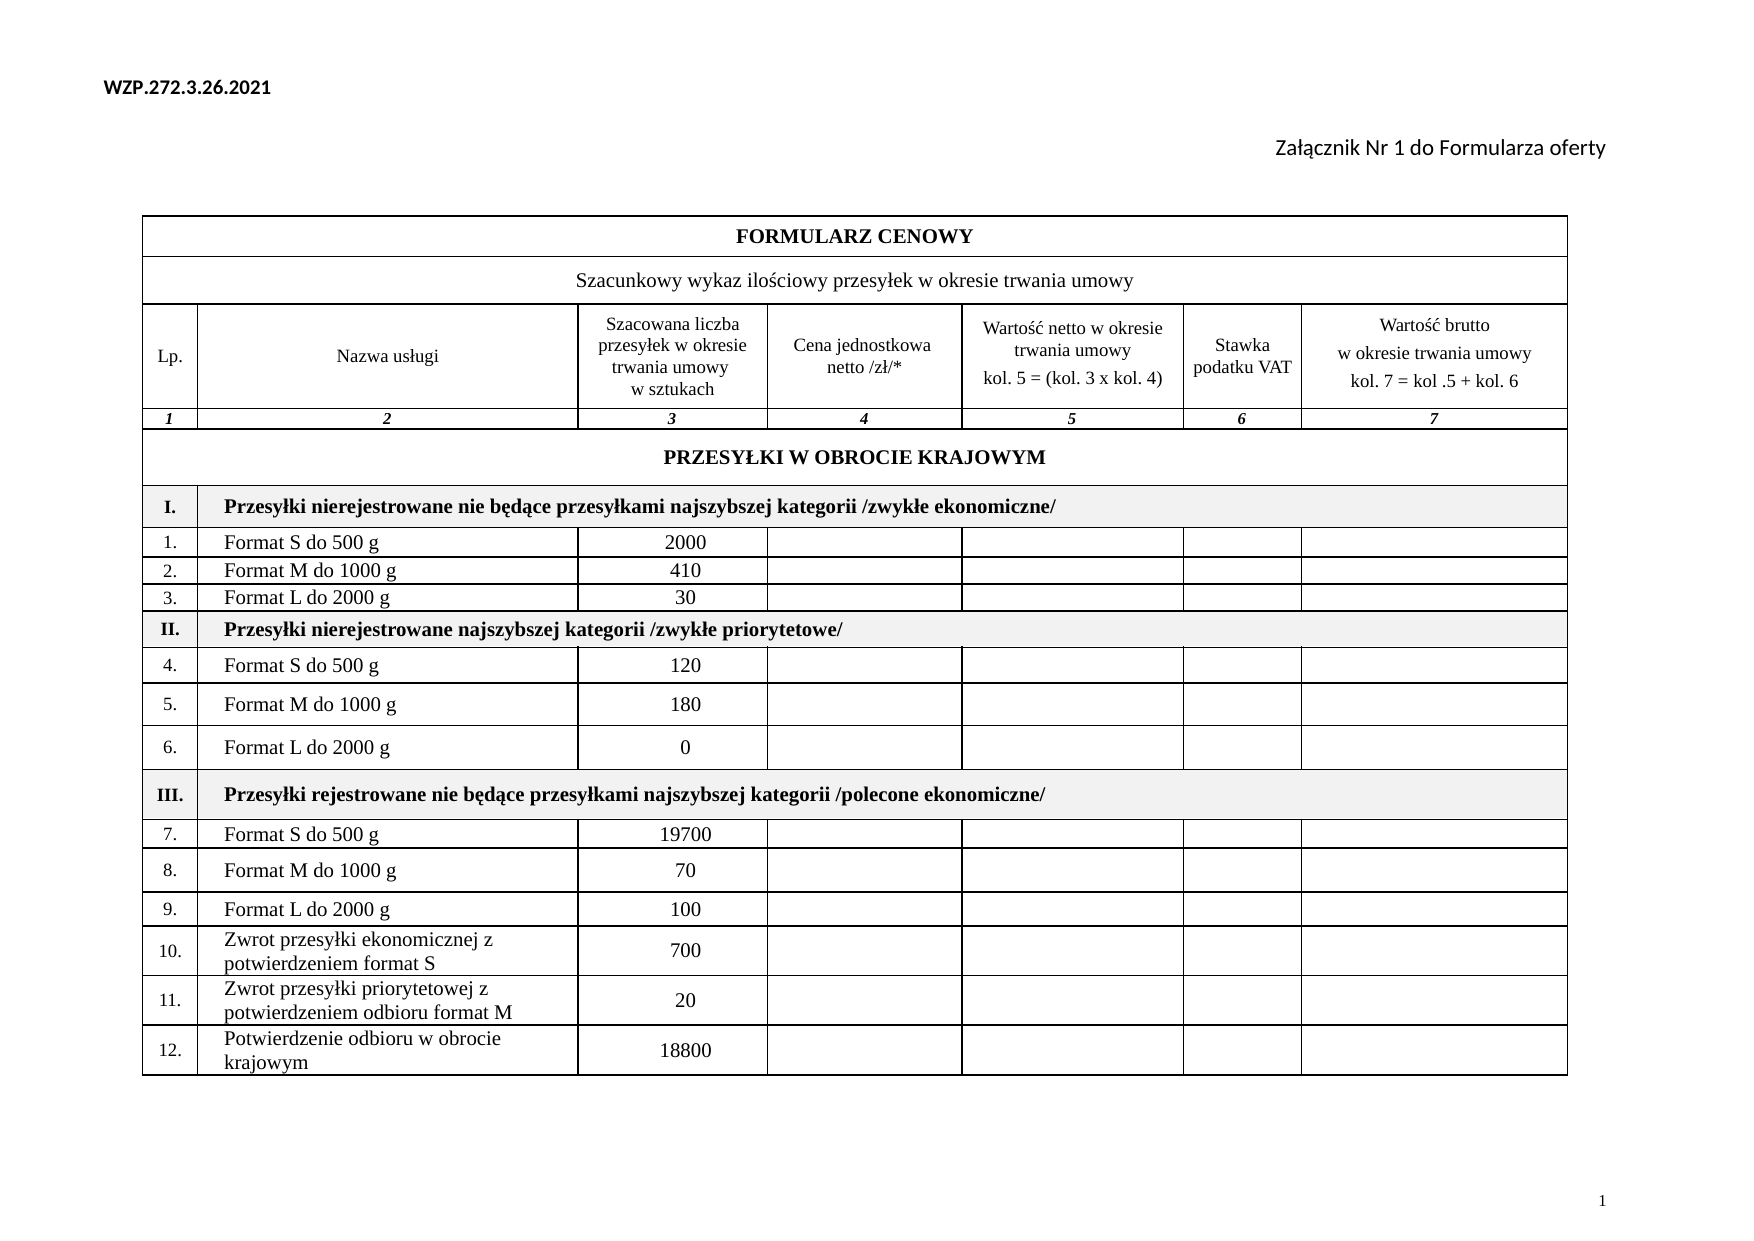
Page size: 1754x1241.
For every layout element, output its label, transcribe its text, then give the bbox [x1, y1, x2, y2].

table_cell 0 [579, 726, 767, 768]
table_cell [768, 558, 961, 583]
table_cell Format L do 2000 g [198, 585, 577, 610]
table_cell Format S do 500 g [198, 648, 577, 682]
table_cell 6. [143, 726, 197, 768]
table_cell Cena jednostkowa netto /zł/* [768, 305, 961, 407]
table_cell 100 [579, 893, 767, 925]
table_cell [1184, 820, 1301, 847]
table_cell 18800 [579, 1026, 767, 1074]
table_cell [963, 820, 1183, 847]
table_header FORMULARZ CENOWY [143, 217, 1567, 256]
table_cell [1184, 976, 1301, 1024]
table_cell Format L do 2000 g [198, 726, 577, 768]
table_cell Wartość brutto w okresie trwania umowy kol. 7 = kol .5 + kol. 6 [1302, 305, 1567, 407]
table_cell [768, 1026, 961, 1074]
table_cell [1302, 893, 1567, 925]
table_cell 5 [963, 409, 1183, 428]
table_cell 12. [143, 1026, 197, 1074]
table_cell 19700 [579, 820, 767, 847]
table_cell 10. [143, 927, 197, 974]
table_cell [1302, 558, 1567, 583]
table_cell 1 [143, 409, 197, 428]
table_cell Przesyłki rejestrowane nie będące przesyłkami najszybszej kategorii /polecone ekonomiczne/ [198, 770, 1567, 818]
table_cell [768, 684, 961, 724]
table_cell Format S do 500 g [198, 820, 577, 847]
table_cell Lp. [143, 305, 197, 407]
table_cell 700 [579, 927, 767, 974]
table_cell Stawka podatku VAT [1184, 305, 1301, 407]
table_cell [1302, 585, 1567, 610]
table_cell 410 [579, 558, 767, 583]
table_cell Format S do 500 g [198, 528, 577, 556]
table_cell [963, 648, 1183, 682]
table_cell [1302, 1026, 1567, 1074]
table_cell [963, 849, 1183, 891]
table_cell [768, 849, 961, 891]
table_cell [1302, 726, 1567, 768]
table_cell [963, 927, 1183, 974]
table_cell [768, 585, 961, 610]
table_cell [768, 726, 961, 768]
table_cell [1302, 684, 1567, 724]
table_cell [768, 820, 961, 847]
table_cell [1302, 820, 1567, 847]
table_cell 5. [143, 684, 197, 724]
table_cell [768, 648, 961, 682]
table_cell Zwrot przesyłki priorytetowej z potwierdzeniem odbioru format M [198, 976, 577, 1024]
table_cell 11. [143, 976, 197, 1024]
table_cell [1302, 927, 1567, 974]
table_cell 180 [579, 684, 767, 724]
table_cell [1184, 648, 1301, 682]
table_cell 2 [198, 409, 577, 428]
table_cell 30 [579, 585, 767, 610]
table_cell [963, 726, 1183, 768]
table_cell 8. [143, 849, 197, 891]
table_cell [1302, 976, 1567, 1024]
table_cell 4. [143, 648, 197, 682]
table_cell I. [143, 486, 197, 527]
table_cell 2000 [579, 528, 767, 556]
table_cell [1184, 684, 1301, 724]
table_cell Format M do 1000 g [198, 849, 577, 891]
table_cell [1184, 528, 1301, 556]
table_cell [1184, 849, 1301, 891]
table_cell [1184, 558, 1301, 583]
table_cell 6 [1184, 409, 1301, 428]
table_cell Format M do 1000 g [198, 684, 577, 724]
table_cell III. [143, 770, 197, 818]
table_cell 1. [143, 528, 197, 556]
table_cell Wartość netto w okresie trwania umowy kol. 5 = (kol. 3 x kol. 4) [963, 305, 1183, 407]
table_cell Nazwa usługi [198, 305, 577, 407]
table_cell Format M do 1000 g [198, 558, 577, 583]
table_cell [1184, 585, 1301, 610]
table_cell 2. [143, 558, 197, 583]
table_cell 70 [579, 849, 767, 891]
table_cell [1184, 1026, 1301, 1074]
table_cell Format L do 2000 g [198, 893, 577, 925]
table_cell [963, 893, 1183, 925]
table_cell [768, 528, 961, 556]
table_cell [1302, 648, 1567, 682]
table_cell II. [143, 612, 197, 646]
table_cell 20 [579, 976, 767, 1024]
table_cell 7 [1302, 409, 1567, 428]
table_cell [963, 684, 1183, 724]
table_cell 7. [143, 820, 197, 847]
table_cell Przesyłki nierejestrowane najszybszej kategorii /zwykłe priorytetowe/ [198, 612, 1567, 646]
table_cell [768, 976, 961, 1024]
table_cell [963, 585, 1183, 610]
table_cell 120 [579, 648, 767, 682]
table_cell Przesyłki nierejestrowane nie będące przesyłkami najszybszej kategorii /zwykłe ekonomiczne/ [198, 486, 1567, 527]
table_cell [768, 893, 961, 925]
table_cell Zwrot przesyłki ekonomicznej z potwierdzeniem format S [198, 927, 577, 974]
table_cell PRZESYŁKI W OBROCIE KRAJOWYM [143, 430, 1567, 484]
table_cell [1184, 927, 1301, 974]
table_cell [768, 927, 961, 974]
table_cell Potwierdzenie odbioru w obrocie krajowym [198, 1026, 577, 1074]
table_cell 9. [143, 893, 197, 925]
table_cell [963, 558, 1183, 583]
text Załącznik Nr 1 do Formularza oferty [103, 133, 1606, 161]
table_cell [963, 528, 1183, 556]
table_cell [963, 976, 1183, 1024]
table_cell 3. [143, 585, 197, 610]
table_cell [1302, 528, 1567, 556]
table_cell Szacunkowy wykaz ilościowy przesyłek w okresie trwania umowy [143, 257, 1567, 303]
table_cell [1184, 893, 1301, 925]
table_cell [1302, 849, 1567, 891]
table_cell [963, 1026, 1183, 1074]
table_cell Szacowana liczba przesyłek w okresie trwania umowy w sztukach [579, 305, 767, 407]
table_cell 3 [579, 409, 767, 428]
table_cell 4 [768, 409, 961, 428]
table_cell [1184, 726, 1301, 768]
